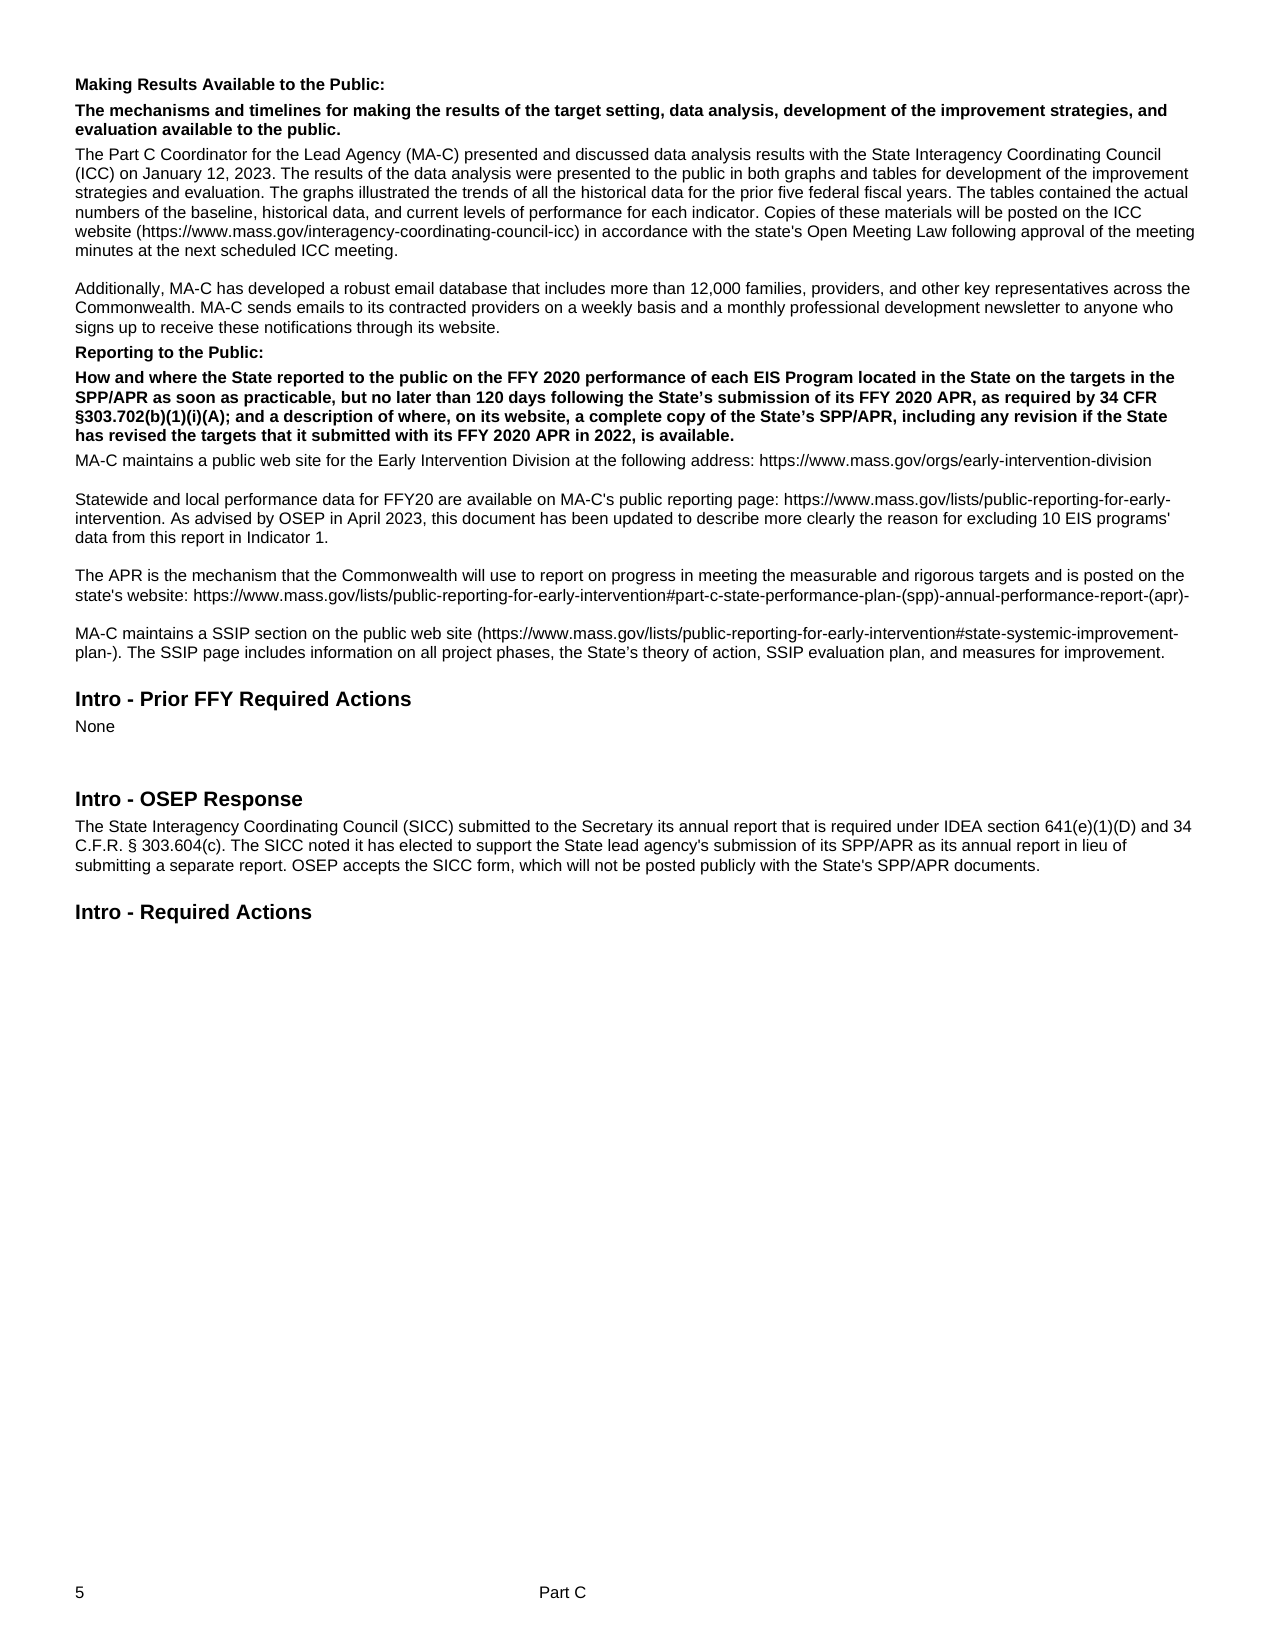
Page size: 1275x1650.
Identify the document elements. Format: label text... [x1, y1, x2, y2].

text None [75, 717, 1200, 736]
text Making Results Available to the Public: [75, 75, 1200, 94]
text The mechanisms and timelines for making the results of the target setting, data analysis, development of the improvement strategies, and evaluation available to the public. [75, 100, 1200, 139]
text The State Interagency Coordinating Council (SICC) submitted to the Secretary its annual report that is required under IDEA section 641(e)(1)(D) and 34 C.F.R. § 303.604(c). The SICC noted it has elected to support the State lead agency's submission of its SPP/APR as its annual report in lieu of submitting a separate report. OSEP accepts the SICC form, which will not be posted publicly with the State's SPP/APR documents. [75, 817, 1200, 874]
subtitle Intro - Prior FFY Required Actions [75, 687, 1200, 711]
text Reporting to the Public: [75, 343, 1200, 362]
subtitle Intro - OSEP Response [75, 787, 1200, 811]
text How and where the State reported to the public on the FFY 2020 performance of each EIS Program located in the State on the targets in the SPP/APR as soon as practicable, but no later than 120 days following the State’s submission of its FFY 2020 APR, as required by 34 CFR §303.702(b)(1)(i)(A); and a description of where, on its website, a complete copy of the State’s SPP/APR, including any revision if the State has revised the targets that it submitted with its FFY 2020 APR in 2022, is available. [75, 368, 1200, 445]
text The Part C Coordinator for the Lead Agency (MA-C) presented and discussed data analysis results with the State Interagency Coordinating Council (ICC) on January 12, 2023. The results of the data analysis were presented to the public in both graphs and tables for development of the improvement strategies and evaluation. The graphs illustrated the trends of all the historical data for the prior five federal fiscal years. The tables contained the actual numbers of the baseline, historical data, and current levels of performance for each indicator. Copies of these materials will be posted on the ICC website (https://www.mass.gov/interagency-coordinating-council-icc) in accordance with the state's Open Meeting Law following approval of the meeting minutes at the next scheduled ICC meeting. Additionally, MA-C has developed a robust email database that includes more than 12,000 families, providers, and other key representatives across the Commonwealth. MA-C sends emails to its contracted providers on a weekly basis and a monthly professional development newsletter to anyone who signs up to receive these notifications through its website. [75, 145, 1200, 337]
text MA-C maintains a public web site for the Early Intervention Division at the following address: https://www.mass.gov/orgs/early-intervention-division Statewide and local performance data for FFY20 are available on MA-C's public reporting page: https://www.mass.gov/lists/public-reporting-for-early-intervention. As advised by OSEP in April 2023, this document has been updated to describe more clearly the reason for excluding 10 EIS programs' data from this report in Indicator 1. The APR is the mechanism that the Commonwealth will use to report on progress in meeting the measurable and rigorous targets and is posted on the state's website: https://www.mass.gov/lists/public-reporting-for-early-intervention#part-c-state-performance-plan-(spp)-annual-performance-report-(apr)- MA-C maintains a SSIP section on the public web site (https://www.mass.gov/lists/public-reporting-for-early-intervention#state-systemic-improvement-plan-). The SSIP page includes information on all project phases, the State’s theory of action, SSIP evaluation plan, and measures for improvement. [75, 451, 1200, 662]
subtitle Intro - Required Actions [75, 899, 1200, 923]
